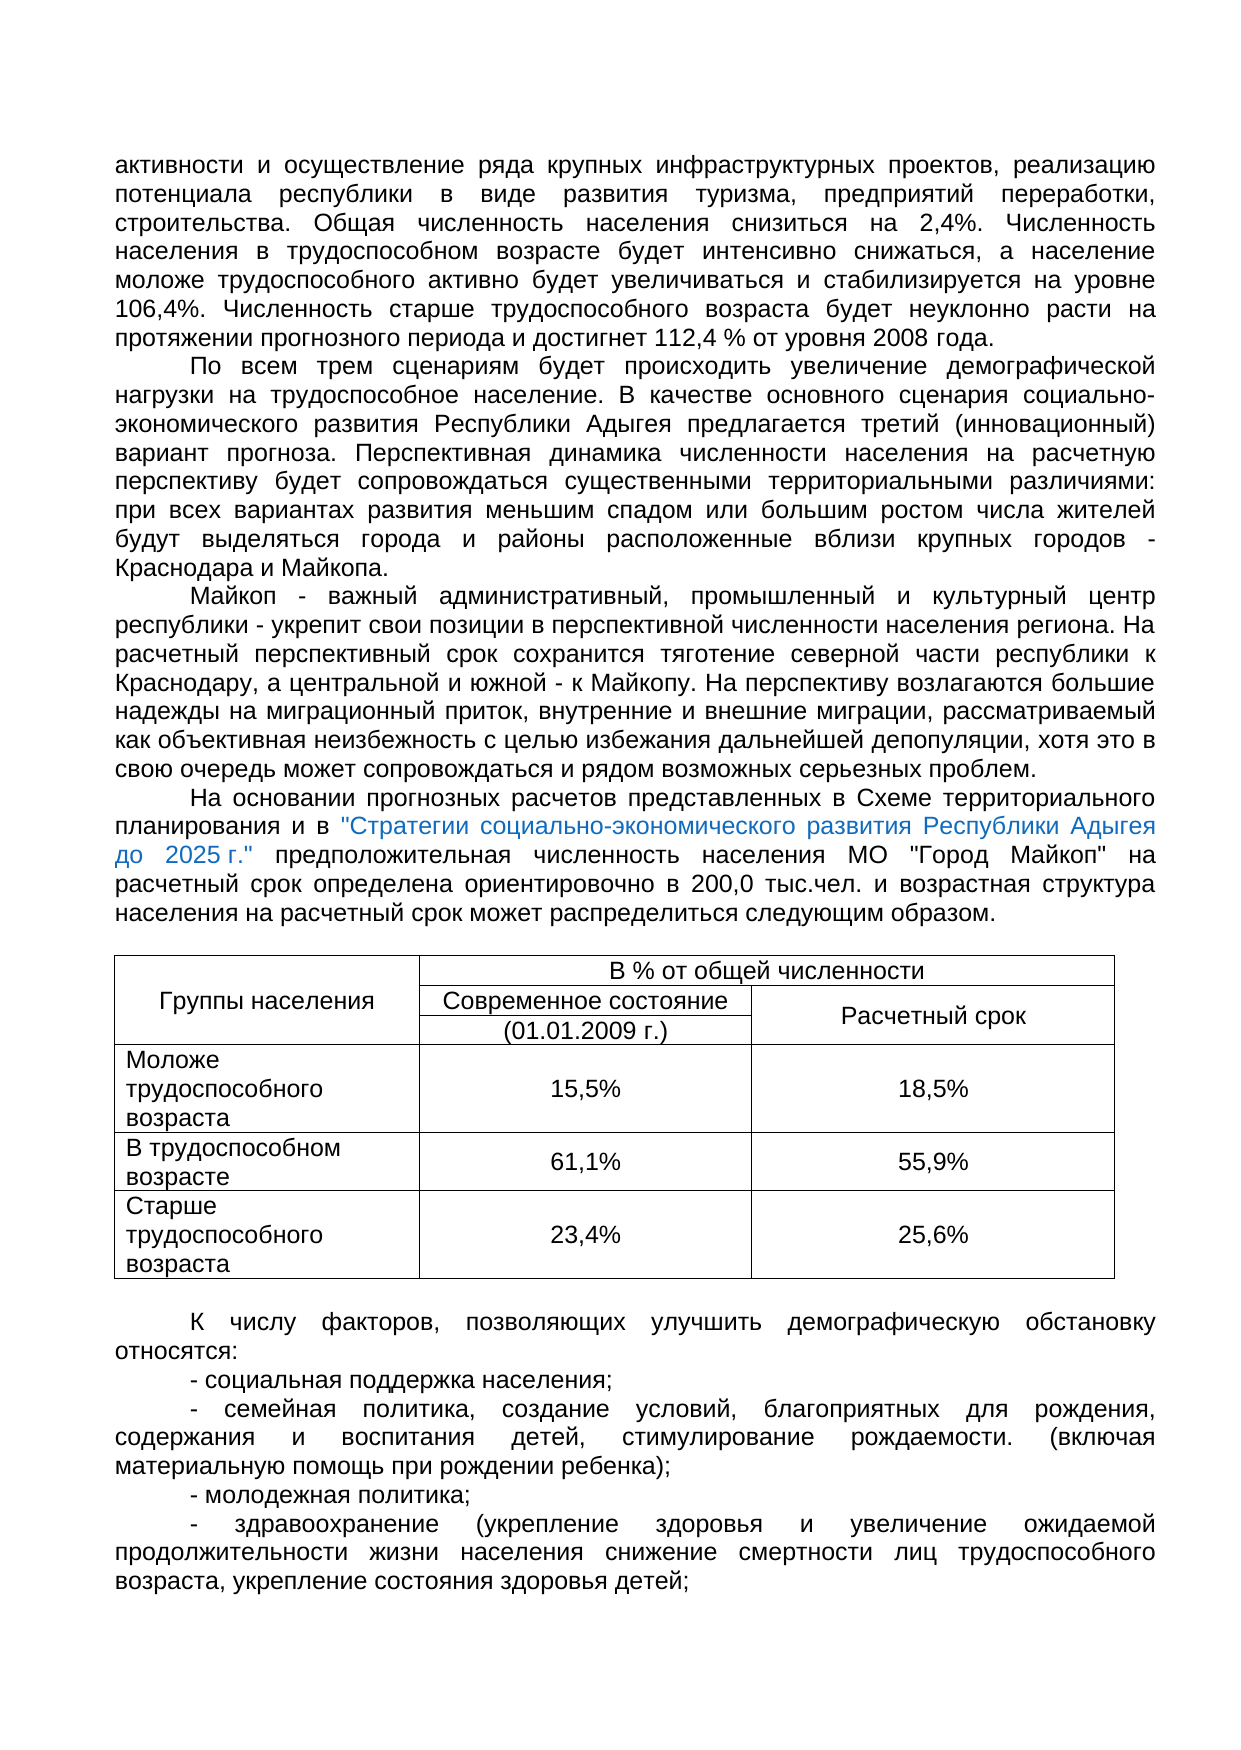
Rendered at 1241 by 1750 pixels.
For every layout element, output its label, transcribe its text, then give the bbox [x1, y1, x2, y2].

text По всем трем сценариям будет происходить увеличение демографической нагрузки на трудоспособное население. В качестве основного сценария социально-экономического развития Республики Адыгея предлагается третий (инновационный) вариант прогноза. Перспективная динамика численности населения на расчетную перспективу будет сопровождаться существенными территориальными различиями: при всех вариантах развития меньшим спадом или большим ростом числа жителей будут выделяться города и районы расположенные вблизи крупных городов - Краснодара и Майкопа. [114, 351, 1157, 581]
table_cell 15,5% [420, 1045, 751, 1132]
table_cell 18,5% [752, 1045, 1114, 1132]
table_cell Расчетный срок [752, 986, 1114, 1044]
table_cell Современное состояние [420, 986, 751, 1014]
table_cell (01.01.2009 г.) [420, 1016, 751, 1044]
text - социальная поддержка населения; [114, 1365, 1157, 1393]
table_cell Старше трудоспособного возраста [115, 1191, 419, 1277]
text На основании прогнозных расчетов представленных в Схеме территориального планирования и в "Стратегии социально-экономического развития Республики Адыгея до 2025 г." предположительная численность населения МО "Город Майкоп" на расчетный срок определена ориентировочно в 200,0 тыс.чел. и возрастная структура населения на расчетный срок может распределиться следующим образом. [114, 782, 1157, 926]
table_cell 23,4% [420, 1191, 751, 1277]
text - здравоохранение (укрепление здоровья и увеличение ожидаемой продолжительности жизни населения снижение смертности лиц трудоспособного возраста, укрепление состояния здоровья детей; [114, 1508, 1157, 1595]
text Майкоп - важный административный, промышленный и культурный центр республики - укрепит свои позиции в перспективной численности населения региона. На расчетный перспективный срок сохранится тяготение северной части республики к Краснодару, а центральной и южной - к Майкопу. На перспективу возлагаются большие надежды на миграционный приток, внутренние и внешние миграции, рассматриваемый как объективная неизбежность с целью избежания дальнейшей депопуляции, хотя это в свою очередь может сопровождаться и рядом возможных серьезных проблем. [114, 581, 1157, 782]
text - молодежная политика; [114, 1480, 1157, 1508]
table_cell 55,9% [752, 1133, 1114, 1190]
table_header В % от общей численности [420, 956, 1114, 985]
table_cell 25,6% [752, 1191, 1114, 1277]
table_cell 61,1% [420, 1133, 751, 1190]
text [114, 150, 1157, 351]
table_cell Моложе трудоспособного возраста [115, 1045, 419, 1132]
text - семейная политика, создание условий, благоприятных для рождения, содержания и воспитания детей, стимулирование рождаемости. (включая материальную помощь при рождении ребенка); [114, 1393, 1157, 1480]
table_header Группы населения [115, 956, 419, 1044]
table_cell В трудоспособном возрасте [115, 1133, 419, 1190]
text К числу факторов, позволяющих улучшить демографическую обстановку относятся: [114, 1307, 1157, 1365]
